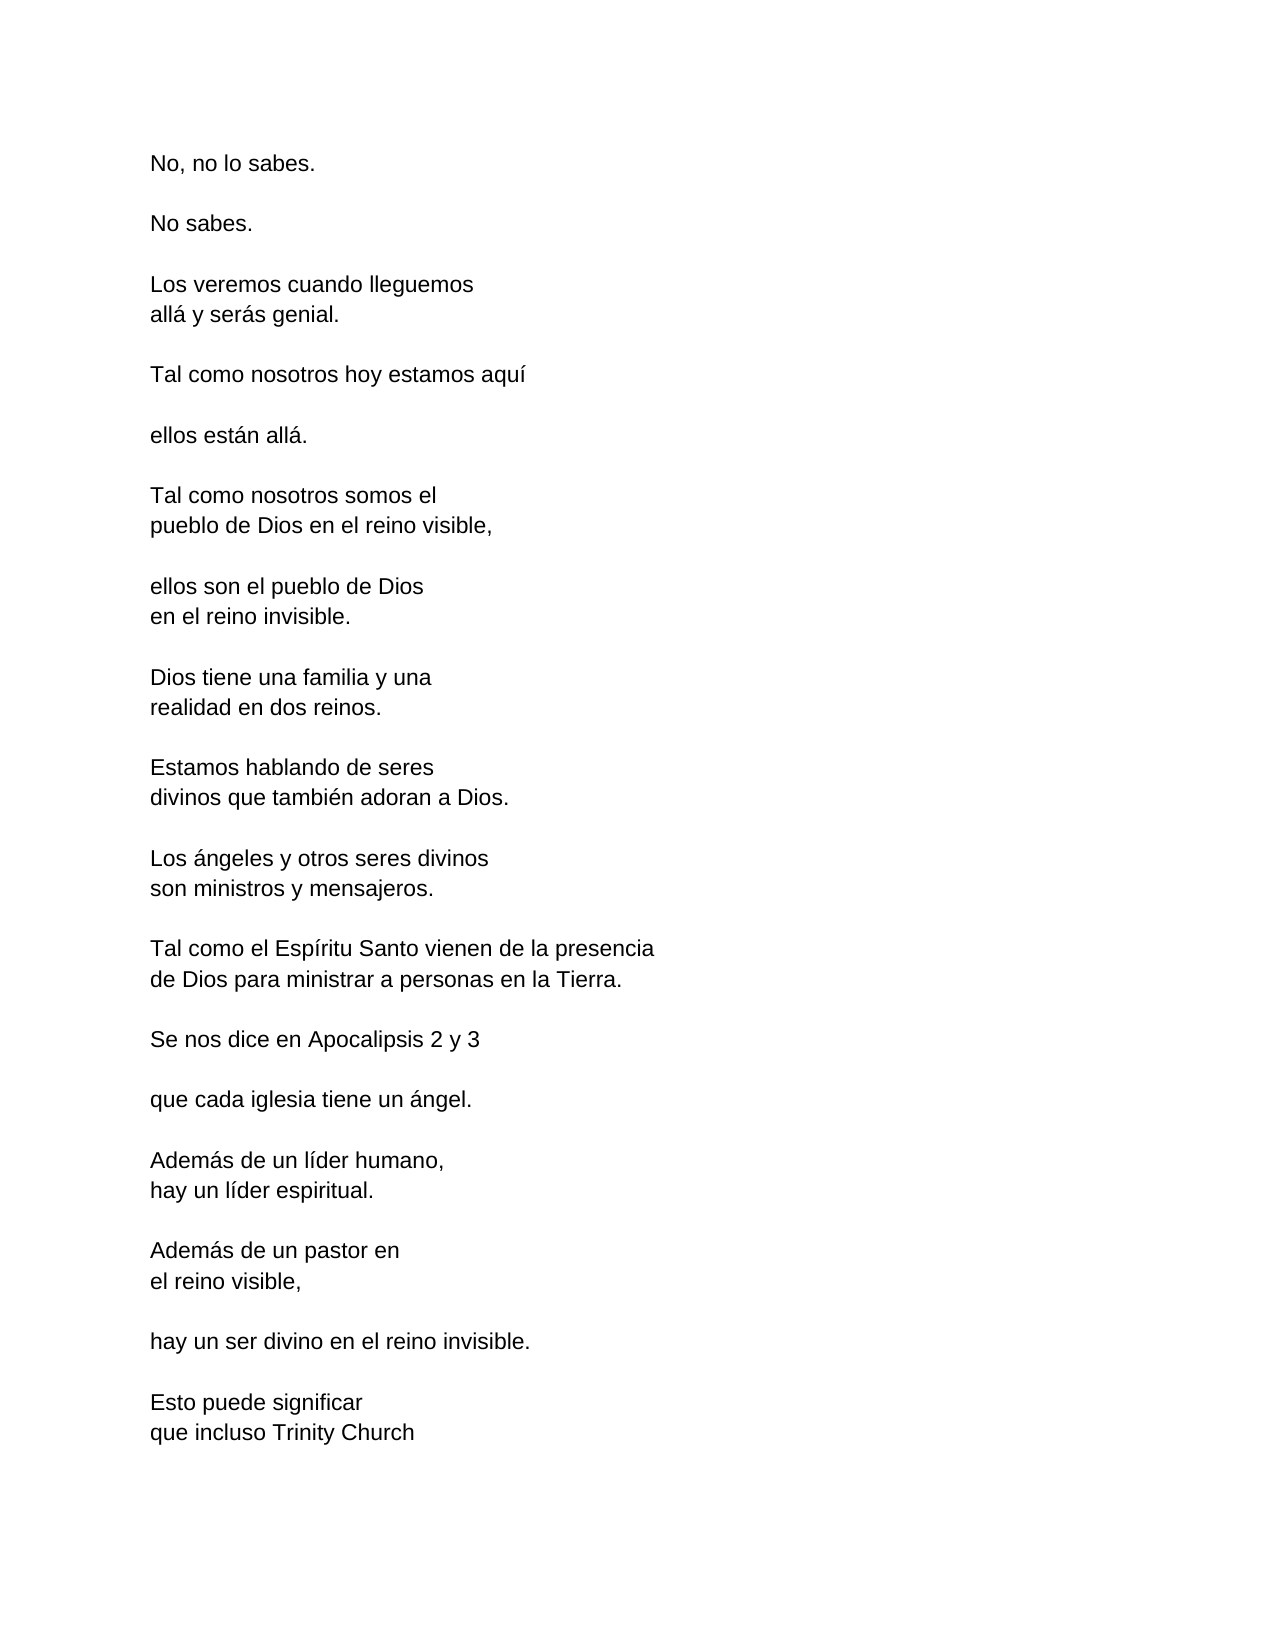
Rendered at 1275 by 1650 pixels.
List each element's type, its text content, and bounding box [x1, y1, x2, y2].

text Se nos dice en Apocalipsis 2 y 3 [150, 1026, 1125, 1052]
text Tal como el Espíritu Santo vienen de la presencia [150, 935, 1125, 962]
text divinos que también adoran a Dios. [150, 784, 1125, 811]
text Tal como nosotros hoy estamos aquí [150, 361, 1125, 388]
text Los veremos cuando lleguemos [150, 271, 1125, 297]
text Estamos hablando de seres [150, 754, 1125, 781]
text Además de un líder humano, [150, 1147, 1125, 1173]
text Los ángeles y otros seres divinos [150, 845, 1125, 871]
text hay un líder espiritual. [150, 1177, 1125, 1203]
text el reino visible, [150, 1268, 1125, 1294]
text pueblo de Dios en el reino visible, [150, 512, 1125, 539]
text realidad en dos reinos. [150, 694, 1125, 720]
text de Dios para ministrar a personas en la Tierra. [150, 966, 1125, 992]
text hay un ser divino en el reino invisible. [150, 1328, 1125, 1354]
text Dios tiene una familia y una [150, 663, 1125, 690]
text Tal como nosotros somos el [150, 482, 1125, 509]
text ellos son el pueblo de Dios [150, 573, 1125, 599]
text ellos están allá. [150, 422, 1125, 448]
text que cada iglesia tiene un ángel. [150, 1086, 1125, 1113]
text Esto puede significar [150, 1388, 1125, 1415]
text Además de un pastor en [150, 1237, 1125, 1264]
text No sabes. [150, 210, 1125, 237]
text que incluso Trinity Church [150, 1419, 1125, 1445]
text allá y serás genial. [150, 301, 1125, 327]
text en el reino invisible. [150, 603, 1125, 629]
text No, no lo sabes. [150, 150, 1125, 176]
text son ministros y mensajeros. [150, 875, 1125, 901]
